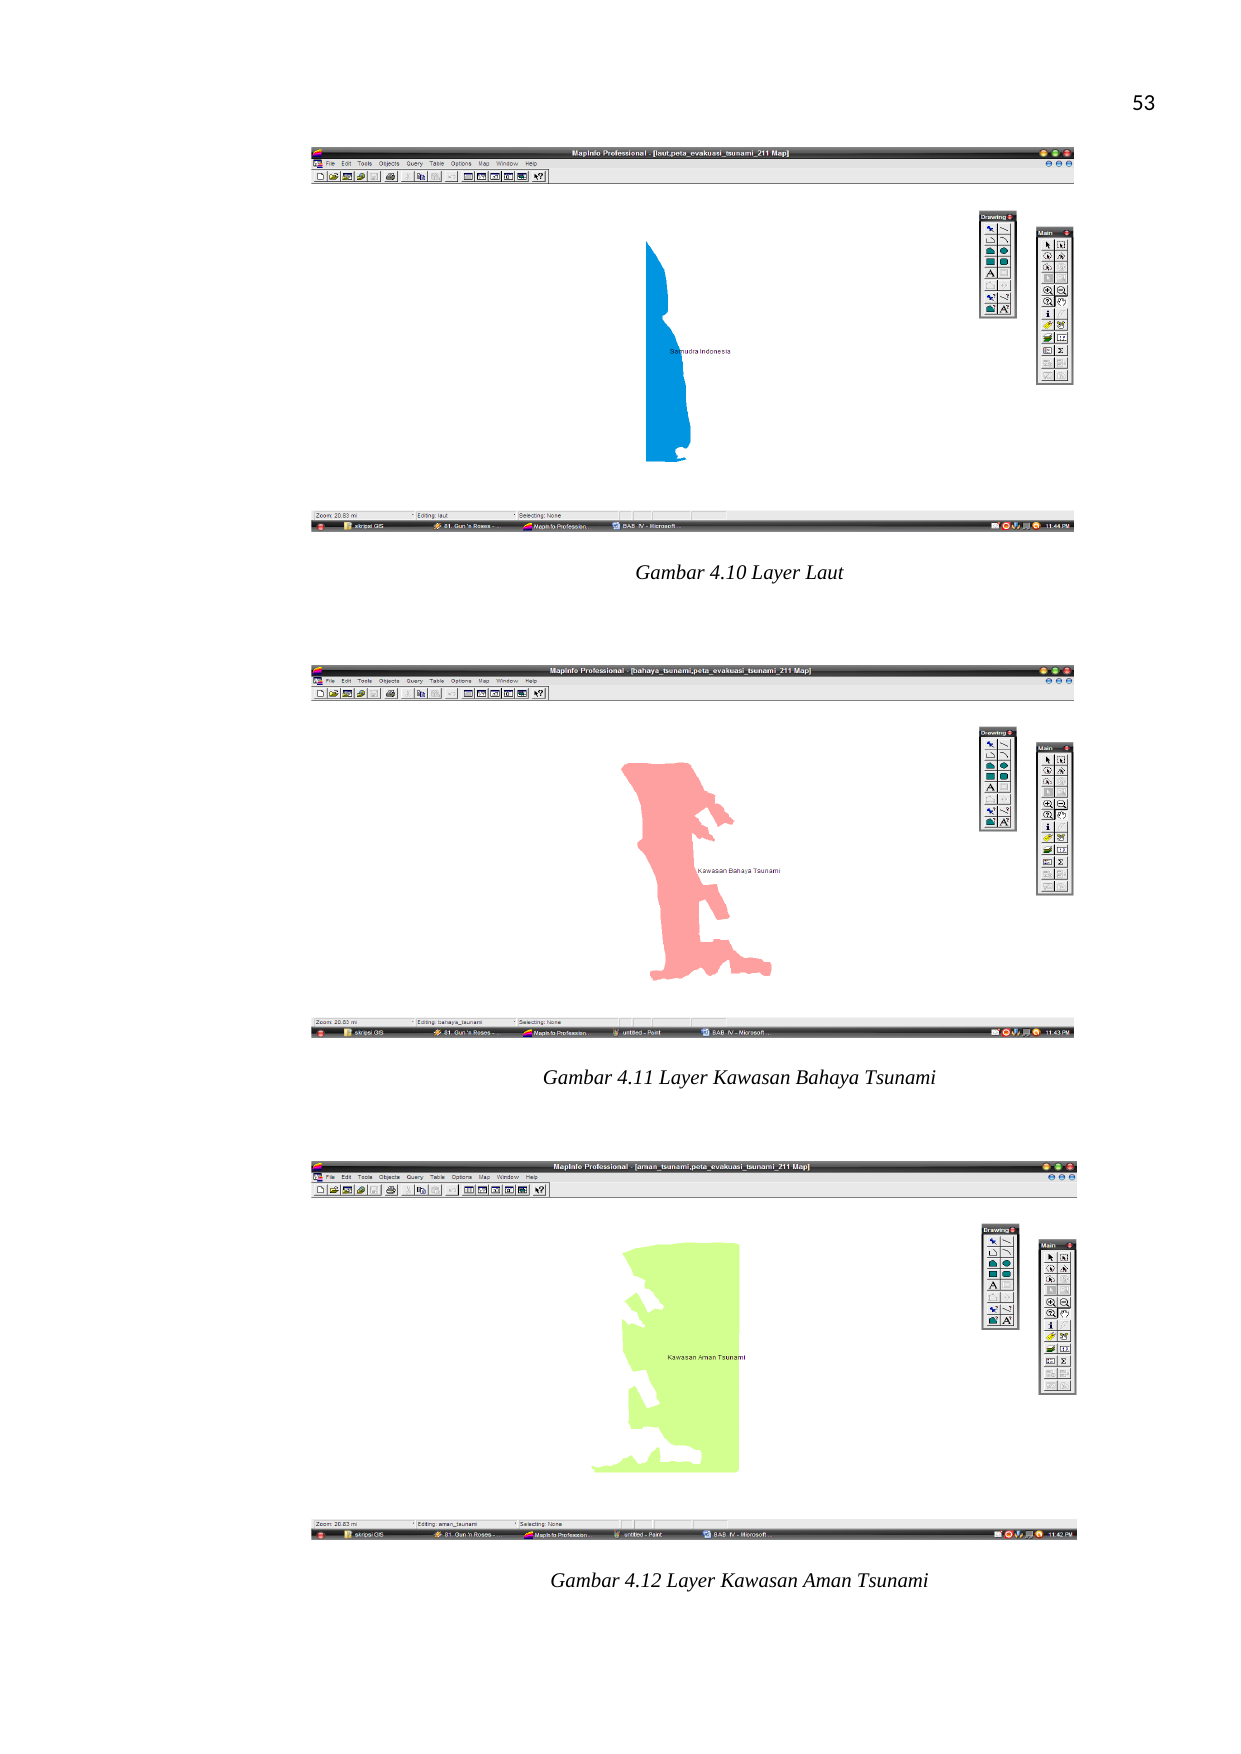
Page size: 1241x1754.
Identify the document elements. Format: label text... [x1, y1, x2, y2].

picture [311, 147, 1074, 532]
text Gambar 4.10 Layer Laut [311, 560, 1092, 584]
picture [311, 665, 1074, 1038]
text Gambar 4.12 Layer Kawasan Aman Tsunami [311, 1568, 1092, 1592]
text Gambar 4.11 Layer Kawasan Bahaya Tsunami [311, 1065, 1092, 1089]
picture [311, 1161, 1077, 1540]
